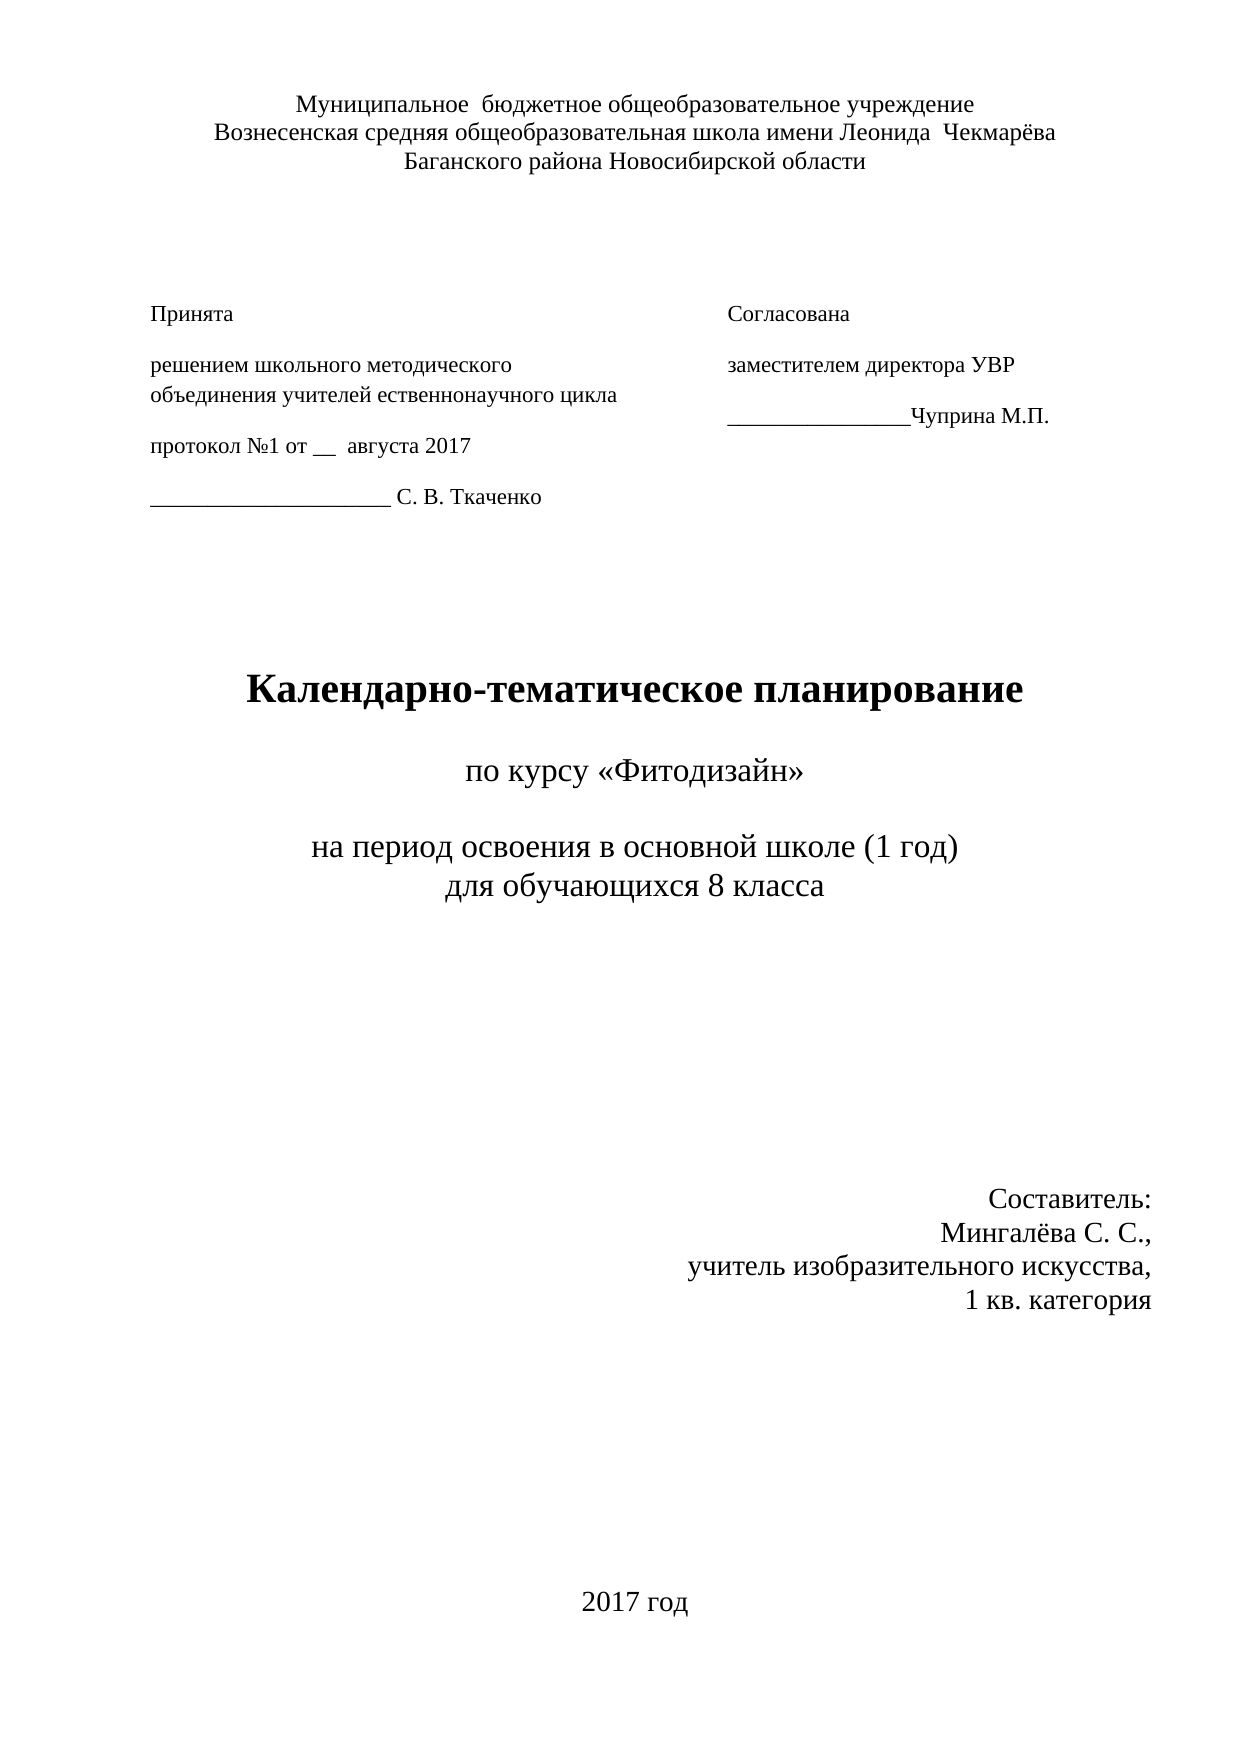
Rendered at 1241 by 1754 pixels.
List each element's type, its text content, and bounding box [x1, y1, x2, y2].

text по курсу «Фитодизайн» [118, 750, 1152, 788]
text учитель изобразительного искусства, [118, 1248, 1152, 1282]
text для обучающихся 8 класса [118, 865, 1152, 903]
text на период освоения в основной школе (1 год) [118, 827, 1152, 865]
text Составитель: [118, 1181, 1152, 1215]
text 1 кв. категория [118, 1282, 1152, 1315]
text Календарно-тематическое планирование [118, 664, 1152, 712]
text 2017 год [118, 1584, 1152, 1617]
text Баганского района Новосибирской области [118, 146, 1152, 175]
text Вознесенская средняя общеобразовательная школа имени Леонида Чекмарёва [118, 117, 1152, 146]
text Муниципальное бюджетное общеобразовательное учреждение [118, 89, 1152, 117]
text Мингалёва С. С., [118, 1215, 1152, 1248]
